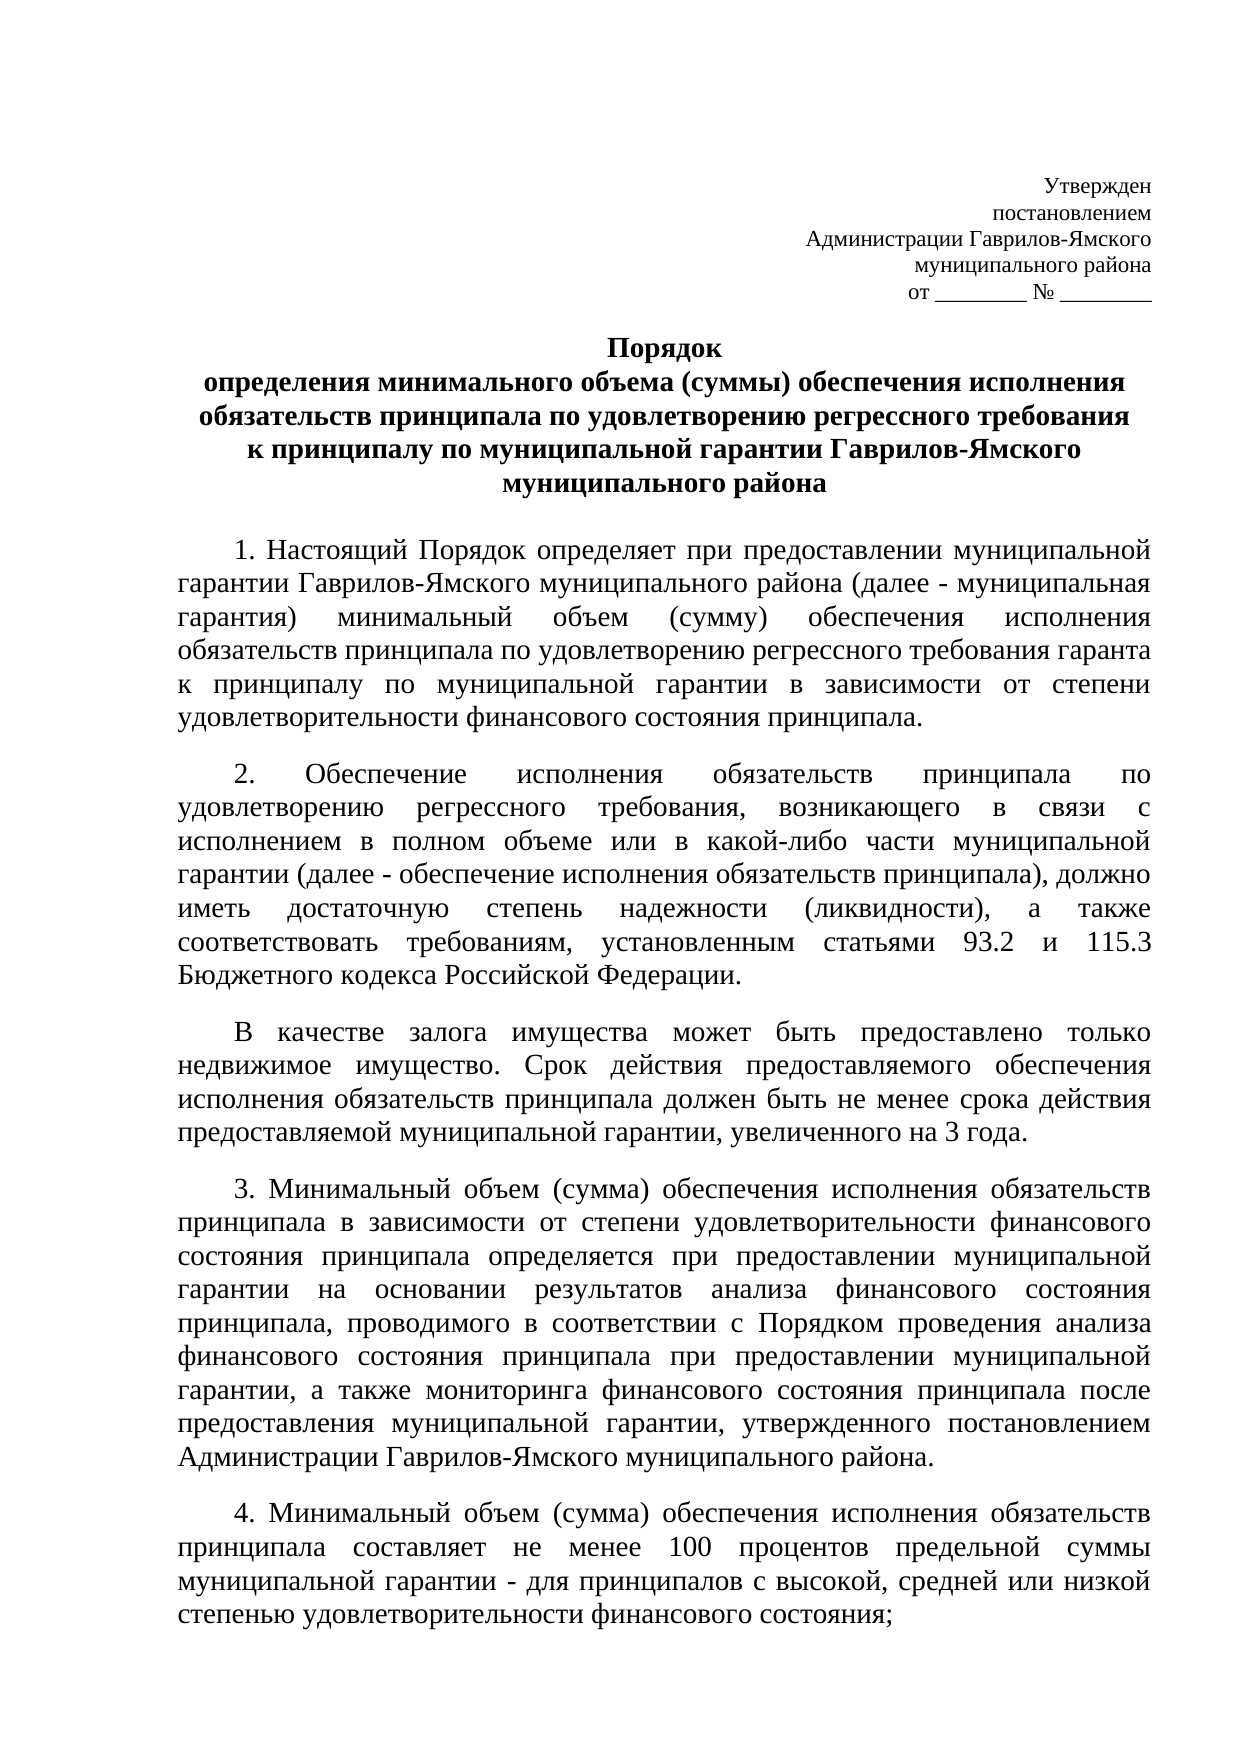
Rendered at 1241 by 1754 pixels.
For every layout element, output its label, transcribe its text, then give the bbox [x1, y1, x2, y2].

text 4. Минимальный объем (сумма) обеспечения исполнения обязательств принципала составляет не менее 100 процентов предельной суммы муниципальной гарантии - для принципалов с высокой, средней или низкой степенью удовлетворительности финансового состояния; [177, 1496, 1152, 1630]
text Порядок [177, 331, 1152, 364]
text В качестве залога имущества может быть предоставлено только недвижимое имущество. Срок действия предоставляемого обеспечения исполнения обязательств принципала должен быть не менее срока действия предоставляемой муниципальной гарантии, увеличенного на 3 года. [177, 1014, 1152, 1148]
text Утвержден [177, 172, 1152, 199]
text 3. Минимальный объем (сумма) обеспечения исполнения обязательств принципала в зависимости от степени удовлетворительности финансового состояния принципала определяется при предоставлении муниципальной гарантии на основании результатов анализа финансового состояния принципала, проводимого в соответствии с Порядком проведения анализа финансового состояния принципала при предоставлении муниципальной гарантии, а также мониторинга финансового состояния принципала после предоставления муниципальной гарантии, утвержденного постановлением Администрации Гаврилов-Ямского муниципального района. [177, 1171, 1152, 1473]
text определения минимального объема (суммы) обеспечения исполнения обязательств принципала по удовлетворению регрессного требования [177, 364, 1152, 431]
text от ________ № ________ [177, 278, 1152, 304]
text 2. Обеспечение исполнения обязательств принципала по удовлетворению регрессного требования, возникающего в связи с исполнением в полном объеме или в какой-либо части муниципальной гарантии (далее - обеспечение исполнения обязательств принципала), должно иметь достаточную степень надежности (ликвидности), а также соответствовать требованиям, установленным статьями 93.2 и 115.3 Бюджетного кодекса Российской Федерации. [177, 756, 1152, 991]
text 1. Настоящий Порядок определяет при предоставлении муниципальной гарантии Гаврилов-Ямского муниципального района (далее - муниципальная гарантия) минимальный объем (сумму) обеспечения исполнения обязательств принципала по удовлетворению регрессного требования гаранта к принципалу по муниципальной гарантии в зависимости от степени удовлетворительности финансового состояния принципала. [177, 532, 1152, 733]
text постановлением [177, 199, 1152, 225]
text к принципалу по муниципальной гарантии Гаврилов-Ямского муниципального района [177, 431, 1152, 498]
text муниципального района [177, 252, 1152, 278]
text Администрации Гаврилов-Ямского [177, 225, 1152, 252]
